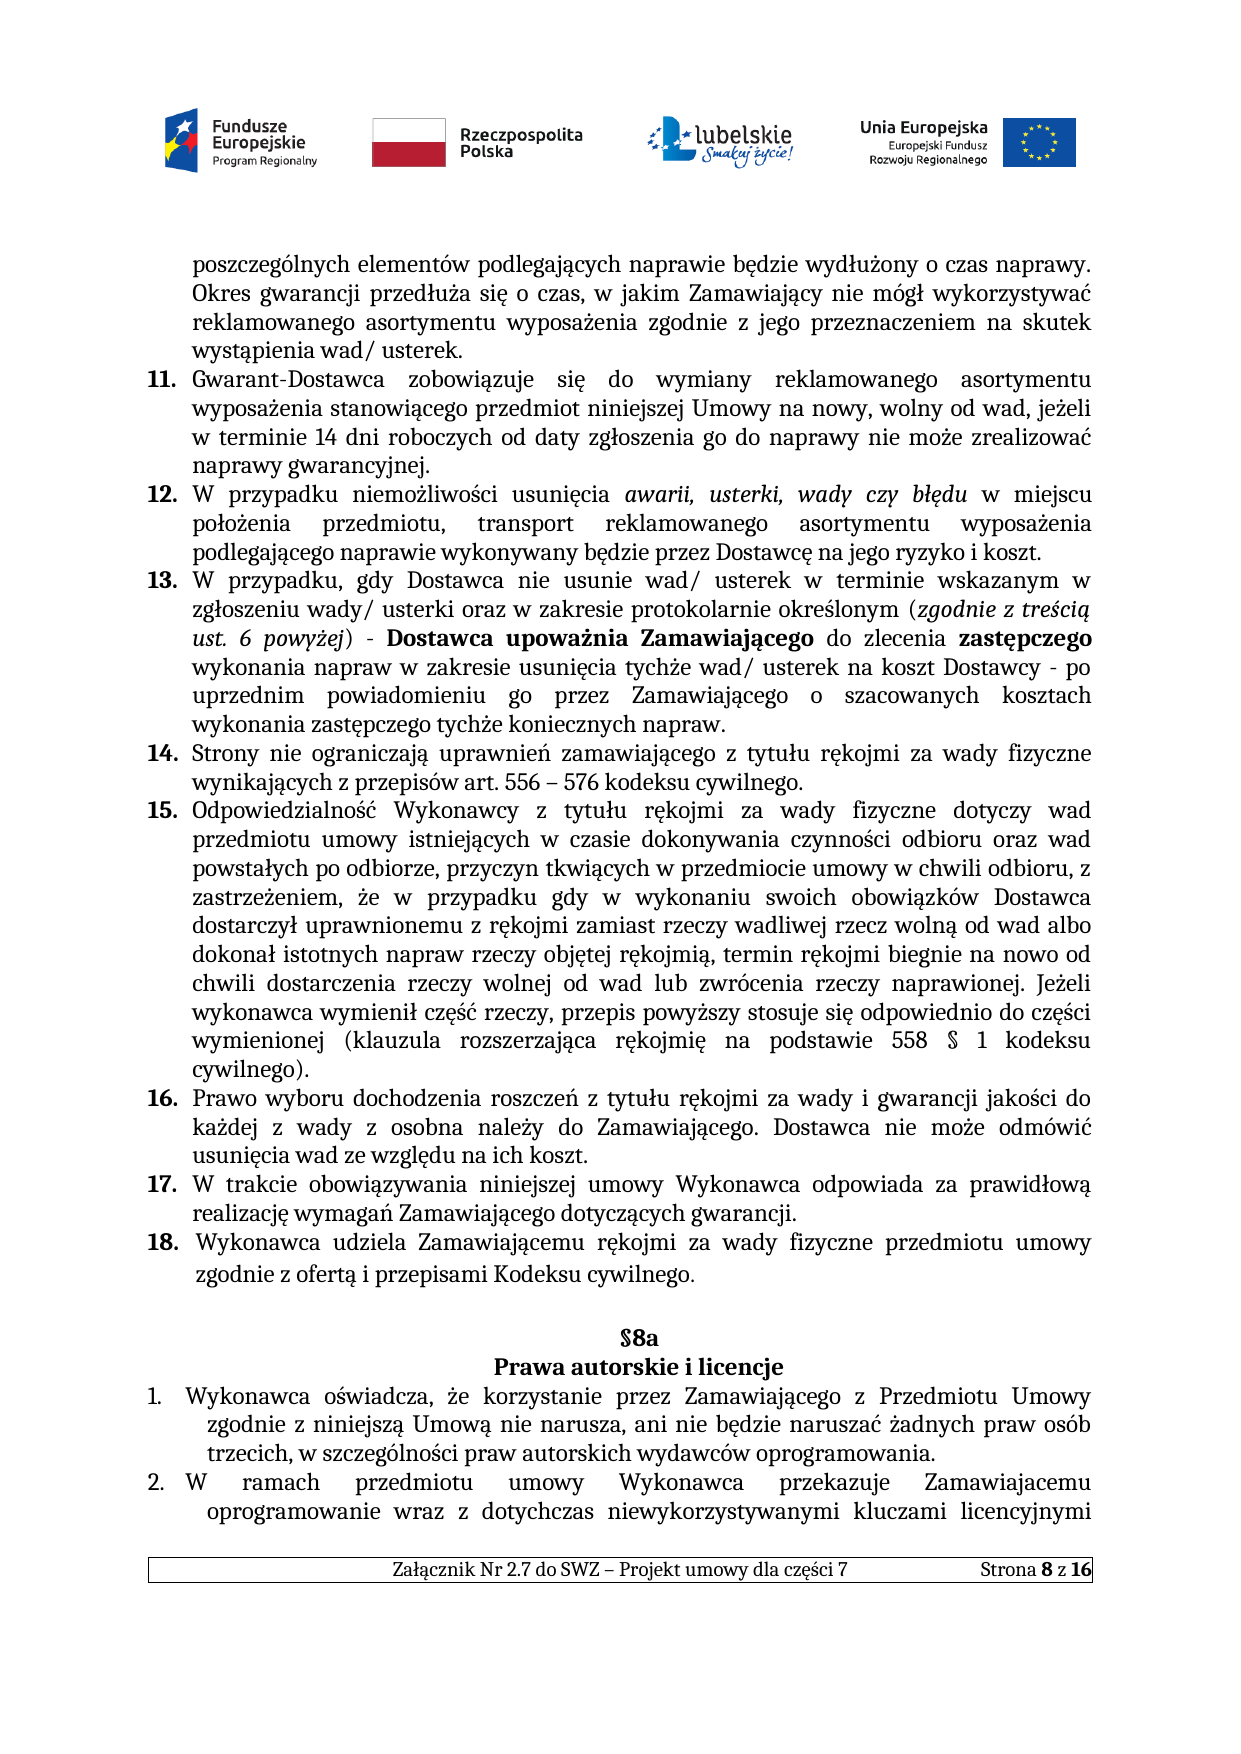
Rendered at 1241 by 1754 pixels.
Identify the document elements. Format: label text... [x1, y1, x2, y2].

list Odpowiedzialność Wykonawcy z tytułu rękojmi za wady fizyczne dotyczy wad przedmiotu umowy istniejących w czasie dokonywania czynności odbioru oraz wad powstałych po odbiorze, przyczyn tkwiących w przedmiocie umowy w chwili odbioru, z zastrzeżeniem, że w przypadku gdy w wykonaniu swoich obowiązków Dostawca dostarczył uprawnionemu z rękojmi zamiast rzeczy wadliwej rzecz wolną od wad albo dokonał istotnych napraw rzeczy objętej rękojmią, termin rękojmi biegnie na nowo od chwili dostarczenia rzeczy wolnej od wad lub zwrócenia rzeczy naprawionej. Jeżeli wykonawca wymienił część rzeczy, przepis powyższy stosuje się odpowiednio do części wymienionej (klauzula rozszerzająca rękojmię na podstawie 558 § 1 kodeksu cywilnego). [148, 796, 1092, 1084]
text Prawa autorskie i licencje [185, 1353, 1092, 1382]
list Gwarant-Dostawca zobowiązuje się do wymiany reklamowanego asortymentu wyposażenia stanowiącego przedmiot niniejszej Umowy na nowy, wolny od wad, jeżeli w terminie 14 dni roboczych od daty zgłoszenia go do naprawy nie może zrealizować naprawy gwarancyjnej. [148, 365, 1092, 480]
list Prawo wyboru dochodzenia roszczeń z tytułu rękojmi za wady i gwarancji jakości do każdej z wady z osobna należy do Zamawiającego. Dostawca nie może odmówić usunięcia wad ze względu na ich koszt. [148, 1084, 1092, 1170]
list W przypadku, gdy Dostawca nie usunie wad/ usterek w terminie wskazanym w zgłoszeniu wady/ usterki oraz w zakresie protokolarnie określonym (zgodnie z treścią ust. 6 powyżej) - Dostawca upoważnia Zamawiającego do zlecenia zastępczego wykonania napraw w zakresie usunięcia tychże wad/ usterek na koszt Dostawcy - po uprzednim powiadomieniu go przez Zamawiającego o szacowanych kosztach wykonania zastępczego tychże koniecznych napraw. [148, 566, 1092, 739]
list Wykonawca oświadcza, że korzystanie przez Zamawiającego z Przedmiotu Umowy zgodnie z niniejszą Umową nie narusza, ani nie będzie naruszać żadnych praw osób trzecich, w szczególności praw autorskich wydawców oprogramowania. [148, 1382, 1092, 1468]
text §8a [185, 1324, 1092, 1353]
list Strony nie ograniczają uprawnień zamawiającego z tytułu rękojmi za wady fizyczne wynikających z przepisów art. 556 – 576 kodeksu cywilnego. [148, 739, 1092, 796]
picture [147, 50, 1092, 226]
list Wykonawca udziela Zamawiającemu rękojmi za wady fizyczne przedmiotu umowy zgodnie z ofertą i przepisami Kodeksu cywilnego. [148, 1228, 1092, 1288]
list W przypadku niemożliwości usunięcia awarii, usterki, wady czy błędu w miejscu położenia przedmiotu, transport reklamowanego asortymentu wyposażenia podlegającego naprawie wykonywany będzie przez Dostawcę na jego ryzyko i koszt. [148, 480, 1092, 566]
list W trakcie obowiązywania niniejszej umowy Wykonawca odpowiada za prawidłową realizację wymagań Zamawiającego dotyczących gwarancji. [148, 1170, 1092, 1228]
